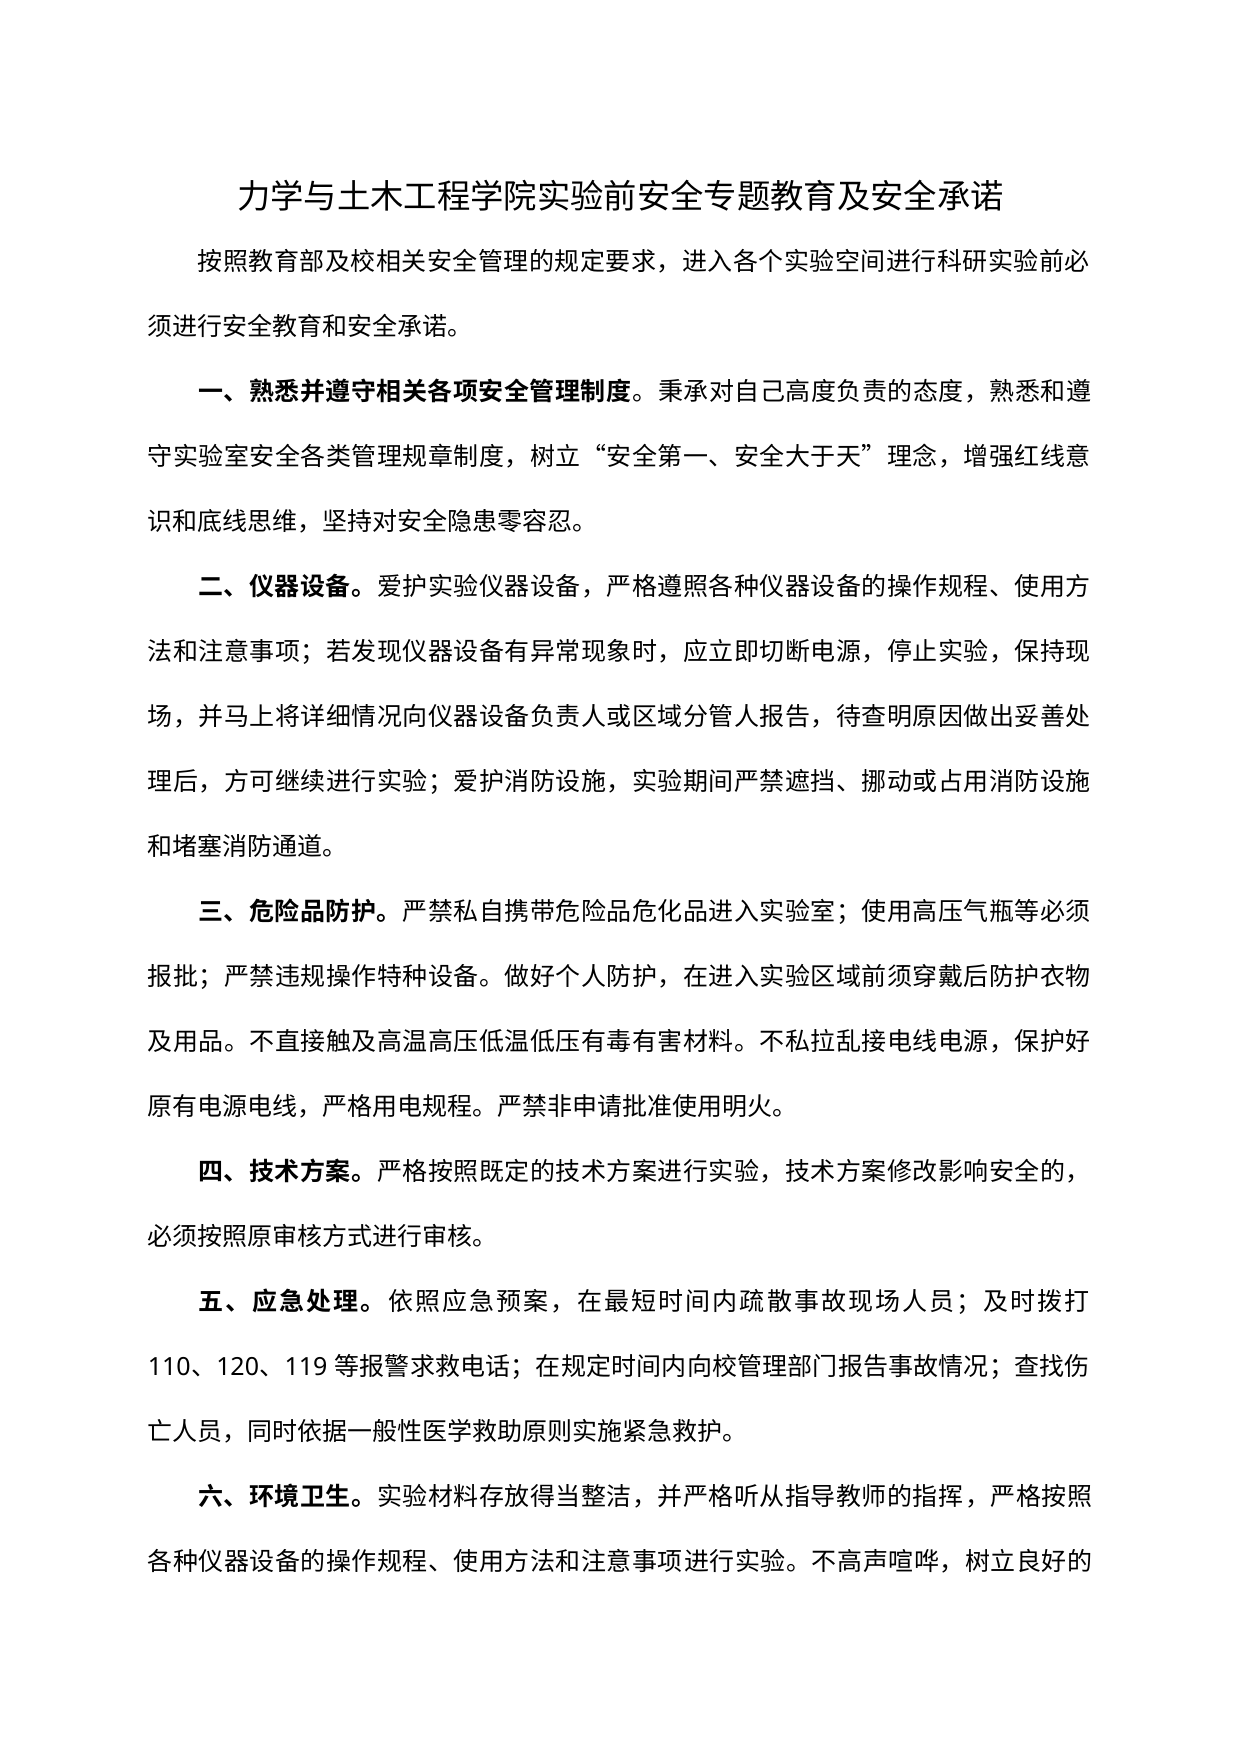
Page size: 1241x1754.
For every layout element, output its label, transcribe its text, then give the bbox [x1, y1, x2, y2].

text 三、危险品防护。严禁私自携带危险品危化品进入实验室；使用高压气瓶等必须报批；严禁违规操作特种设备。做好个人防护，在进入实验区域前须穿戴后防护衣物及用品。不直接触及高温高压低温低压有毒有害材料。不私拉乱接电线电源，保护好原有电源电线，严格用电规程。严禁非申请批准使用明火。 [148, 877, 1092, 1137]
text 按照教育部及校相关安全管理的规定要求，进入各个实验空间进行科研实验前必须进行安全教育和安全承诺。 [148, 227, 1092, 357]
text 一、熟悉并遵守相关各项安全管理制度。秉承对自己高度负责的态度，熟悉和遵守实验室安全各类管理规章制度，树立“安全第一、安全大于天”理念，增强红线意识和底线思维，坚持对安全隐患零容忍。 [148, 357, 1092, 552]
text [148, 1462, 1092, 1592]
text 五、应急处理。依照应急预案，在最短时间内疏散事故现场人员；及时拨打 110、120、119 等报警求救电话；在规定时间内向校管理部门报告事故情况；查找伤亡人员，同时依据一般性医学救助原则实施紧急救护。 [148, 1267, 1092, 1462]
text 二、仪器设备。爱护实验仪器设备，严格遵照各种仪器设备的操作规程、使用方法和注意事项；若发现仪器设备有异常现象时，应立即切断电源，停止实验，保持现场，并马上将详细情况向仪器设备负责人或区域分管人报告，待查明原因做出妥善处理后，方可继续进行实验；爱护消防设施，实验期间严禁遮挡、挪动或占用消防设施和堵塞消防通道。 [148, 552, 1092, 877]
text 力学与土木工程学院实验前安全专题教育及安全承诺 [148, 162, 1092, 227]
text 四、技术方案。严格按照既定的技术方案进行实验，技术方案修改影响安全的，必须按照原审核方式进行审核。 [148, 1137, 1092, 1267]
